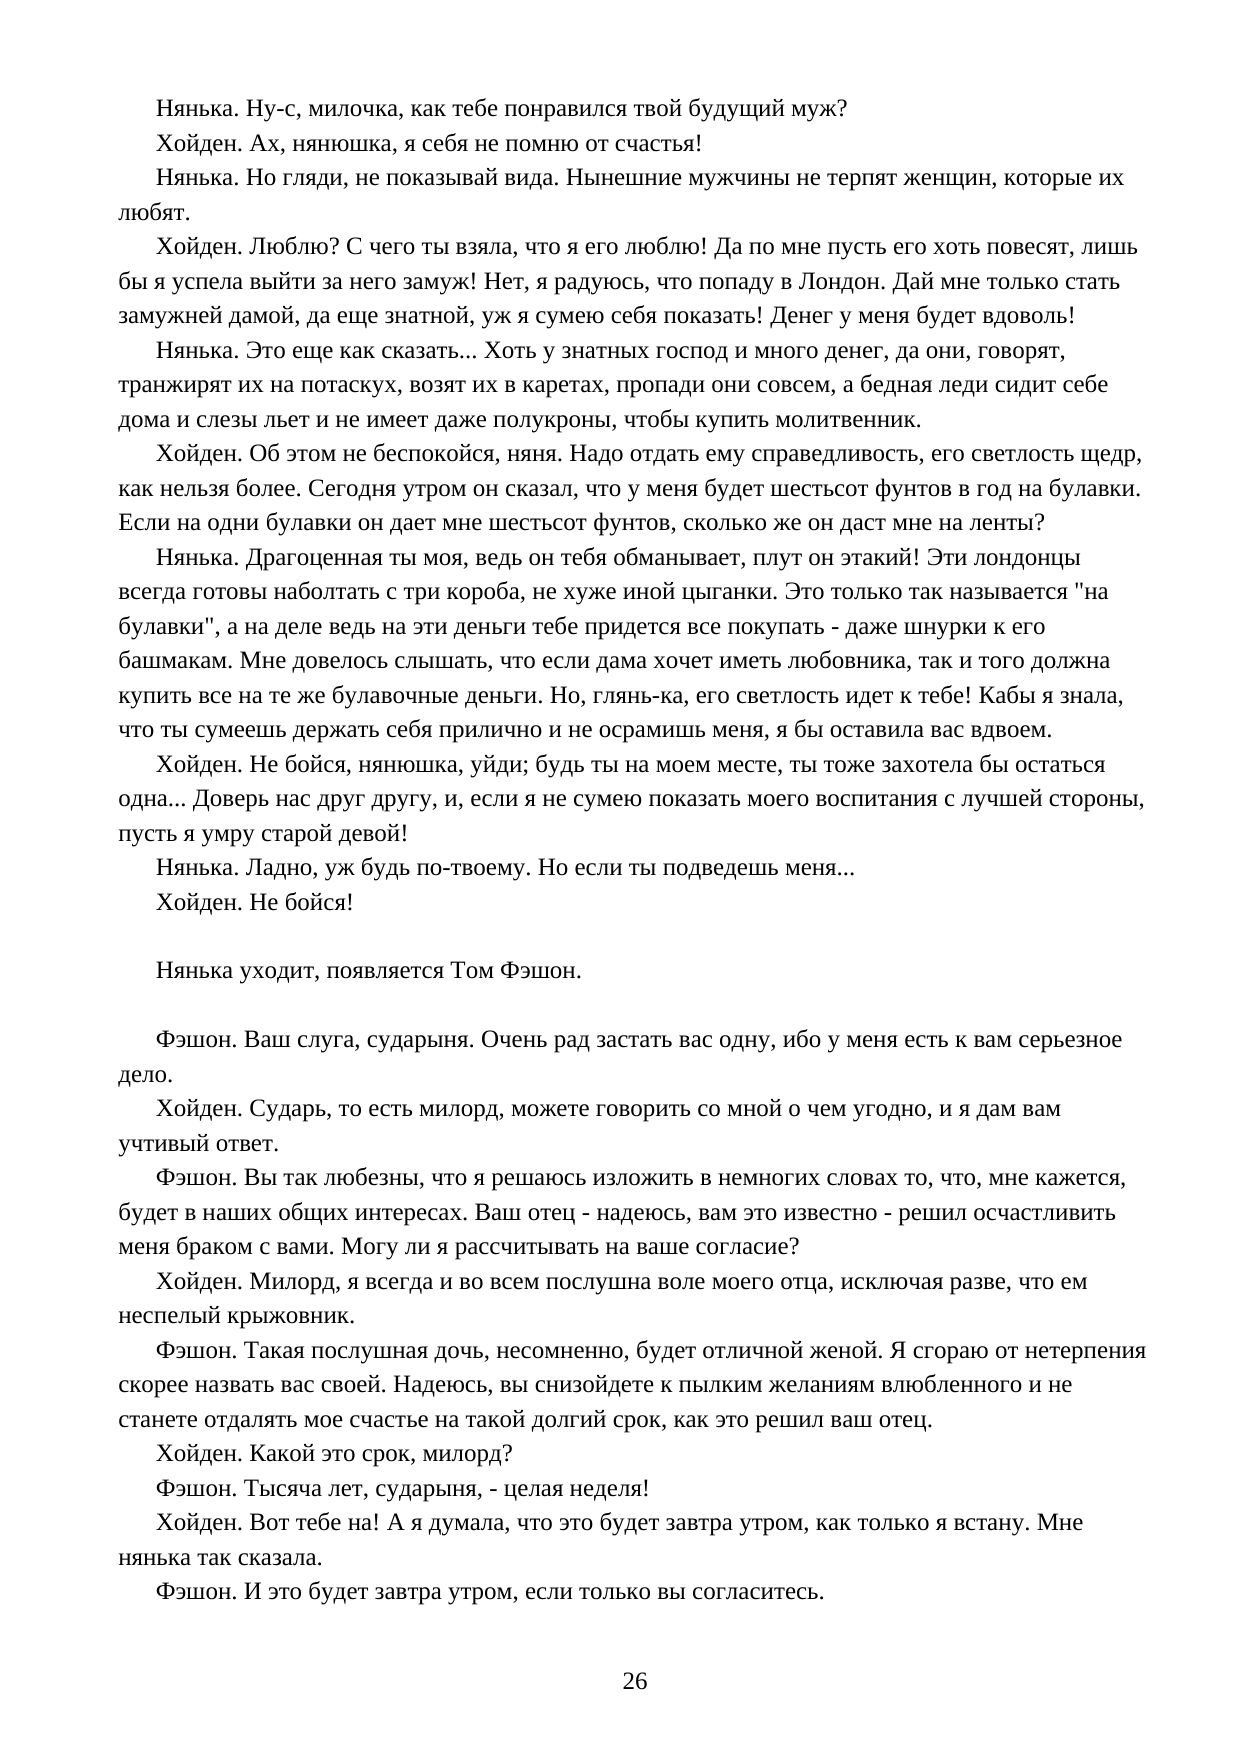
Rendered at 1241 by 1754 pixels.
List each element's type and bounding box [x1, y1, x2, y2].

text [118, 59, 1152, 1605]
